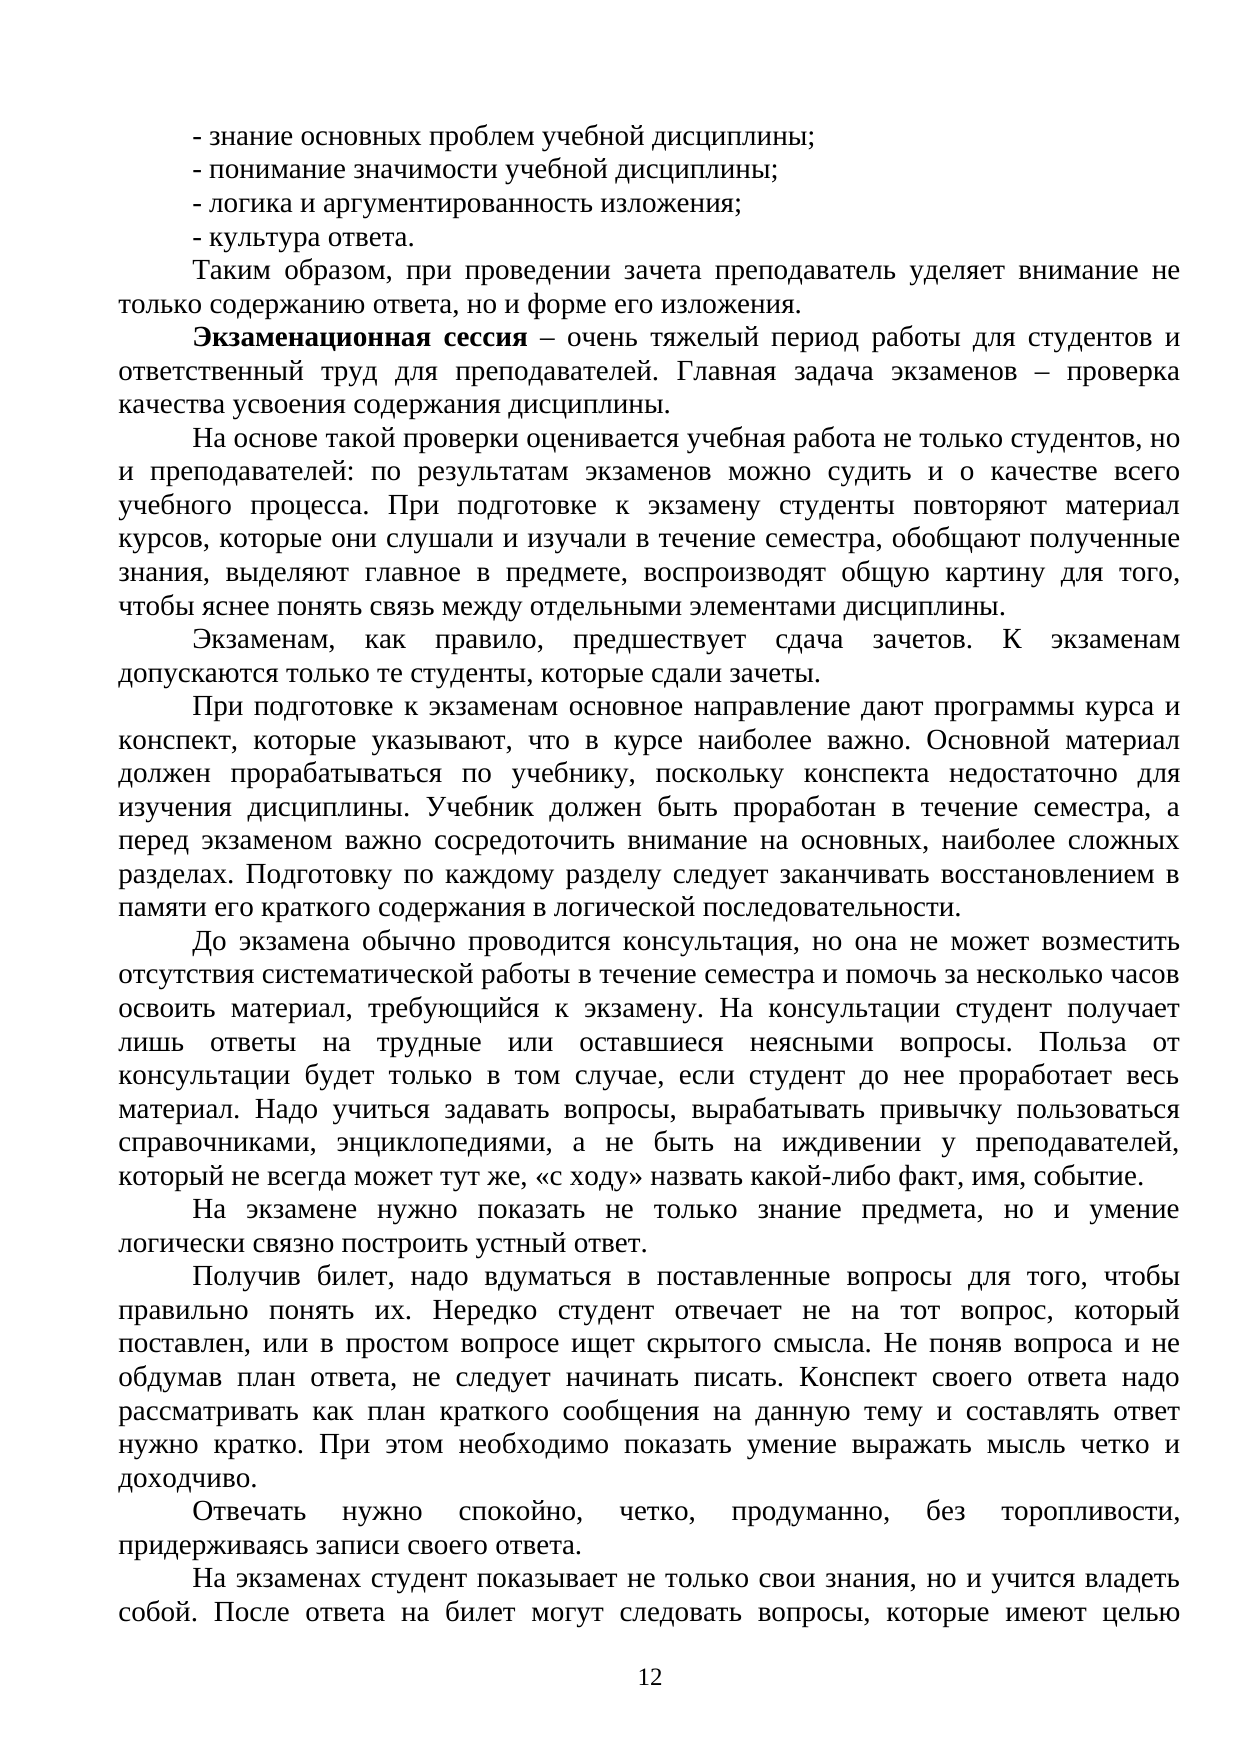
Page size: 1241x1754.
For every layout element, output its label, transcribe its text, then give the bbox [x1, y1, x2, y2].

text - знание основных проблем учебной дисциплины; [118, 118, 1181, 152]
text - логика и аргументированность изложения; [118, 185, 1181, 219]
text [118, 1560, 1181, 1627]
text На основе такой проверки оценивается учебная работа не только студентов, но и преподавателей: по результатам экзаменов можно судить и о качестве всего учебного процесса. При подготовке к экзамену студенты повторяют материал курсов, которые они слушали и изучали в течение семестра, обобщают полученные знания, выделяют главное в предмете, воспроизводят общую картину для того, чтобы яснее понять связь между отдельными элементами дисциплины. [118, 420, 1181, 621]
text Экзаменационная сессия – очень тяжелый период работы для студентов и ответственный труд для преподавателей. Главная задача экзаменов – проверка качества усвоения содержания дисциплины. [118, 319, 1181, 420]
text На экзамене нужно показать не только знание предмета, но и умение логически связно построить устный ответ. [118, 1191, 1181, 1258]
text При подготовке к экзаменам основное направление дают программы курса и конспект, которые указывают, что в курсе наиболее важно. Основной материал должен прорабатываться по учебнику, поскольку конспекта недостаточно для изучения дисциплины. Учебник должен быть проработан в течение семестра, а перед экзаменом важно сосредоточить внимание на основных, наиболее сложных разделах. Подготовку по каждому разделу следует заканчивать восстановлением в памяти его краткого содержания в логической последовательности. [118, 688, 1181, 923]
text - понимание значимости учебной дисциплины; [118, 152, 1181, 185]
text До экзамена обычно проводится консультация, но она не может возместить отсутствия систематической работы в течение семестра и помочь за несколько часов освоить материал, требующийся к экзамену. На консультации студент получает лишь ответы на трудные или оставшиеся неясными вопросы. Польза от консультации будет только в том случае, если студент до нее проработает весь материал. Надо учиться задавать вопросы, вырабатывать привычку пользоваться справочниками, энциклопедиями, а не быть на иждивении у преподавателей, который не всегда может тут же, «с ходу» назвать какой-либо факт, имя, событие. [118, 923, 1181, 1191]
text - культура ответа. [118, 219, 1181, 252]
text Отвечать нужно спокойно, четко, продуманно, без торопливости, придерживаясь записи своего ответа. [118, 1493, 1181, 1560]
text Таким образом, при проведении зачета преподаватель уделяет внимание не только содержанию ответа, но и форме его изложения. [118, 252, 1181, 319]
text Экзаменам, как правило, предшествует сдача зачетов. К экзаменам допускаются только те студенты, которые сдали зачеты. [118, 621, 1181, 688]
text Получив билет, надо вдуматься в поставленные вопросы для того, чтобы правильно понять их. Нередко студент отвечает не на тот вопрос, который поставлен, или в простом вопросе ищет скрытого смысла. Не поняв вопроса и не обдумав план ответа, не следует начинать писать. Конспект своего ответа надо рассматривать как план краткого сообщения на данную тему и составлять ответ нужно кратко. При этом необходимо показать умение выражать мысль четко и доходчиво. [118, 1258, 1181, 1493]
